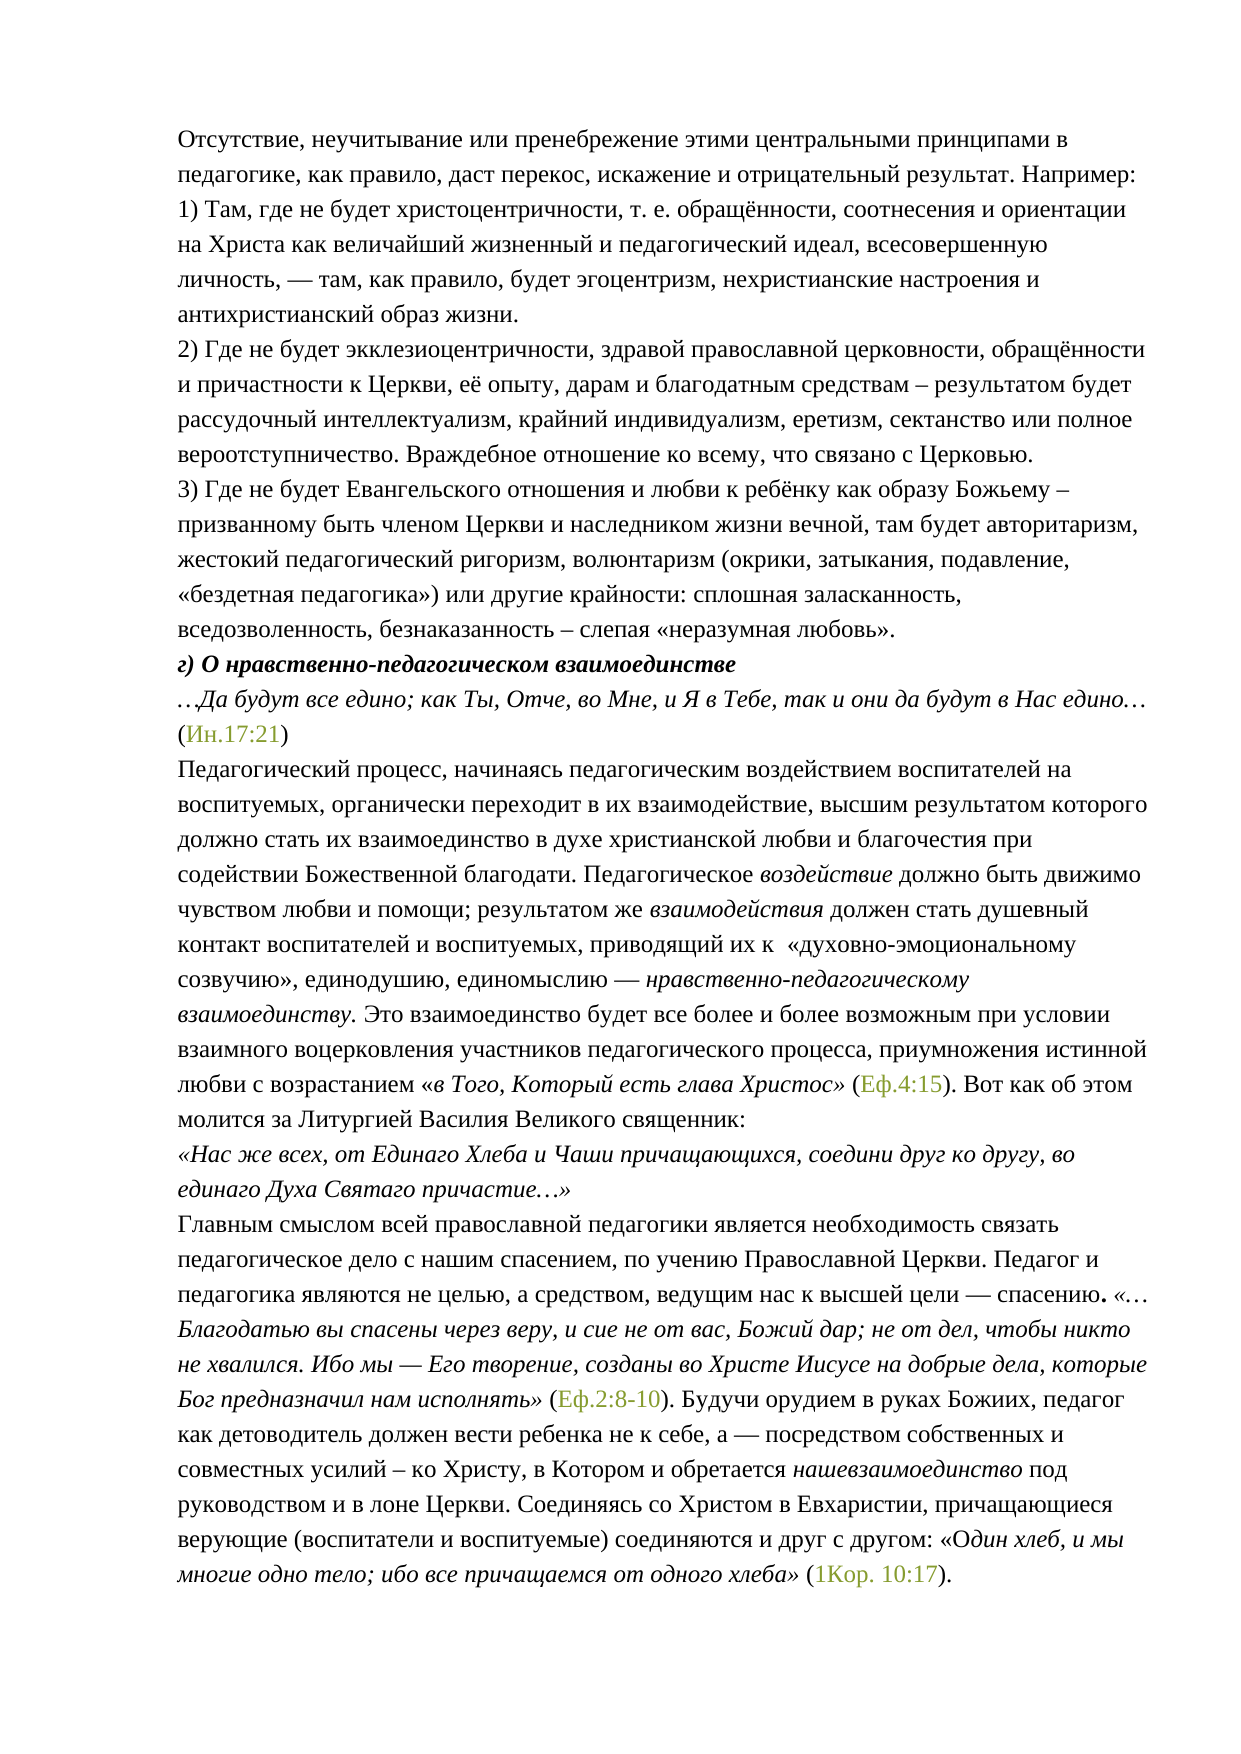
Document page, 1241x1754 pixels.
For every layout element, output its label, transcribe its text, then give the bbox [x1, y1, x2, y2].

text Отсутствие, неучитывание или пренебрежение этими центральными принципами в педагогике, как правило, даст перекос, искажение и отрицательный результат. Например: [177, 118, 1152, 188]
text Главным смыслом всей православной педагогики является необходимость связать педагогическое дело с нашим спасением, по учению Православной Церкви. Педагог и педагогика являются не целью, а средством, ведущим нас к высшей цели — спасению. «…Благодатью вы спасены через веру, и сие не от вас, Божий дар; не от дел, чтобы никто не хвалился. Ибо мы — Его творение, созданы во Христе Иисусе на добрые дела, которые Бог предназначил нам исполнять» (Еф.2:8-10). Будучи орудием в руках Божиих, педагог как детоводитель должен вести ребенка не к себе, а — посредством собственных и совместных усилий – ко Христу, в Котором и обретается нашевзаимоединство под руководством и в лоне Церкви. Соединяясь со Христом в Евхаристии, причащающиеся верующие (воспитатели и воспитуемые) соединяются и друг с другом: «Один хлеб, и мы многие одно тело; ибо все причащаемся от одного хлеба» (1Кор. 10:17). [177, 1203, 1152, 1588]
text 1) Там, где не будет христоцентричности, т. е. обращённости, соотнесения и ориентации на Христа как величайший жизненный и педагогический идеал, всесовершенную личность, — там, как правило, будет эгоцентризм, нехристианские настроения и антихристианский образ жизни. [177, 188, 1152, 328]
text Педагогический процесс, начинаясь педагогическим воздействием воспитателей на воспитуемых, органически переходит в их взаимодействие, высшим результатом которого должно стать их взаимоединство в духе христианской любви и благочестия при содействии Божественной благодати. Педагогическое воздействие должно быть движимо чувством любви и помощи; результатом же взаимодействия должен стать душевный контакт воспитателей и воспитуемых, приводящий их к «духовно-эмоциональному созвучию», единодушию, единомыслию — нравственно-педагогическому взаимоединству. Это взаимоединство будет все более и более возможным при условии взаимного воцерковления участников педагогического процесса, приумножения истинной любви с возрастанием «в Того, Который есть глава Христос» (Еф.4:15). Вот как об этом молится за Литургией Василия Великого священник: [177, 748, 1152, 1133]
text 2) Где не будет экклезиоцентричности, здравой православной церковности, обращённости и причастности к Церкви, её опыту, дарам и благодатным средствам – результатом будет рассудочный интеллектуализм, крайний индивидуализм, еретизм, сектанство или полное вероотступничество. Враждебное отношение ко всему, что связано с Церковью. [177, 328, 1152, 468]
text …Да будут все едино; как Ты, Отче, во Мне, и Я в Тебе, так и они да будут в Нас едино…(Ин.17:21) [177, 678, 1152, 748]
text «Нас же всех, от Единаго Хлеба и Чаши причащающихся, соедини друг ко другу, во единаго Духа Святаго причастие…» [177, 1133, 1152, 1203]
text 3) Где не будет Евангельского отношения и любви к ребёнку как образу Божьему – призванному быть членом Церкви и наследником жизни вечной, там будет авторитаризм, жестокий педагогический ригоризм, волюнтаризм (окрики, затыкания, подавление, «бездетная педагогика») или другие крайности: сплошная заласканность, вседозволенность, безнаказанность – слепая «неразумная любовь». [177, 468, 1152, 643]
text г) О нравственно-педагогическом взаимоединстве [177, 643, 1152, 678]
